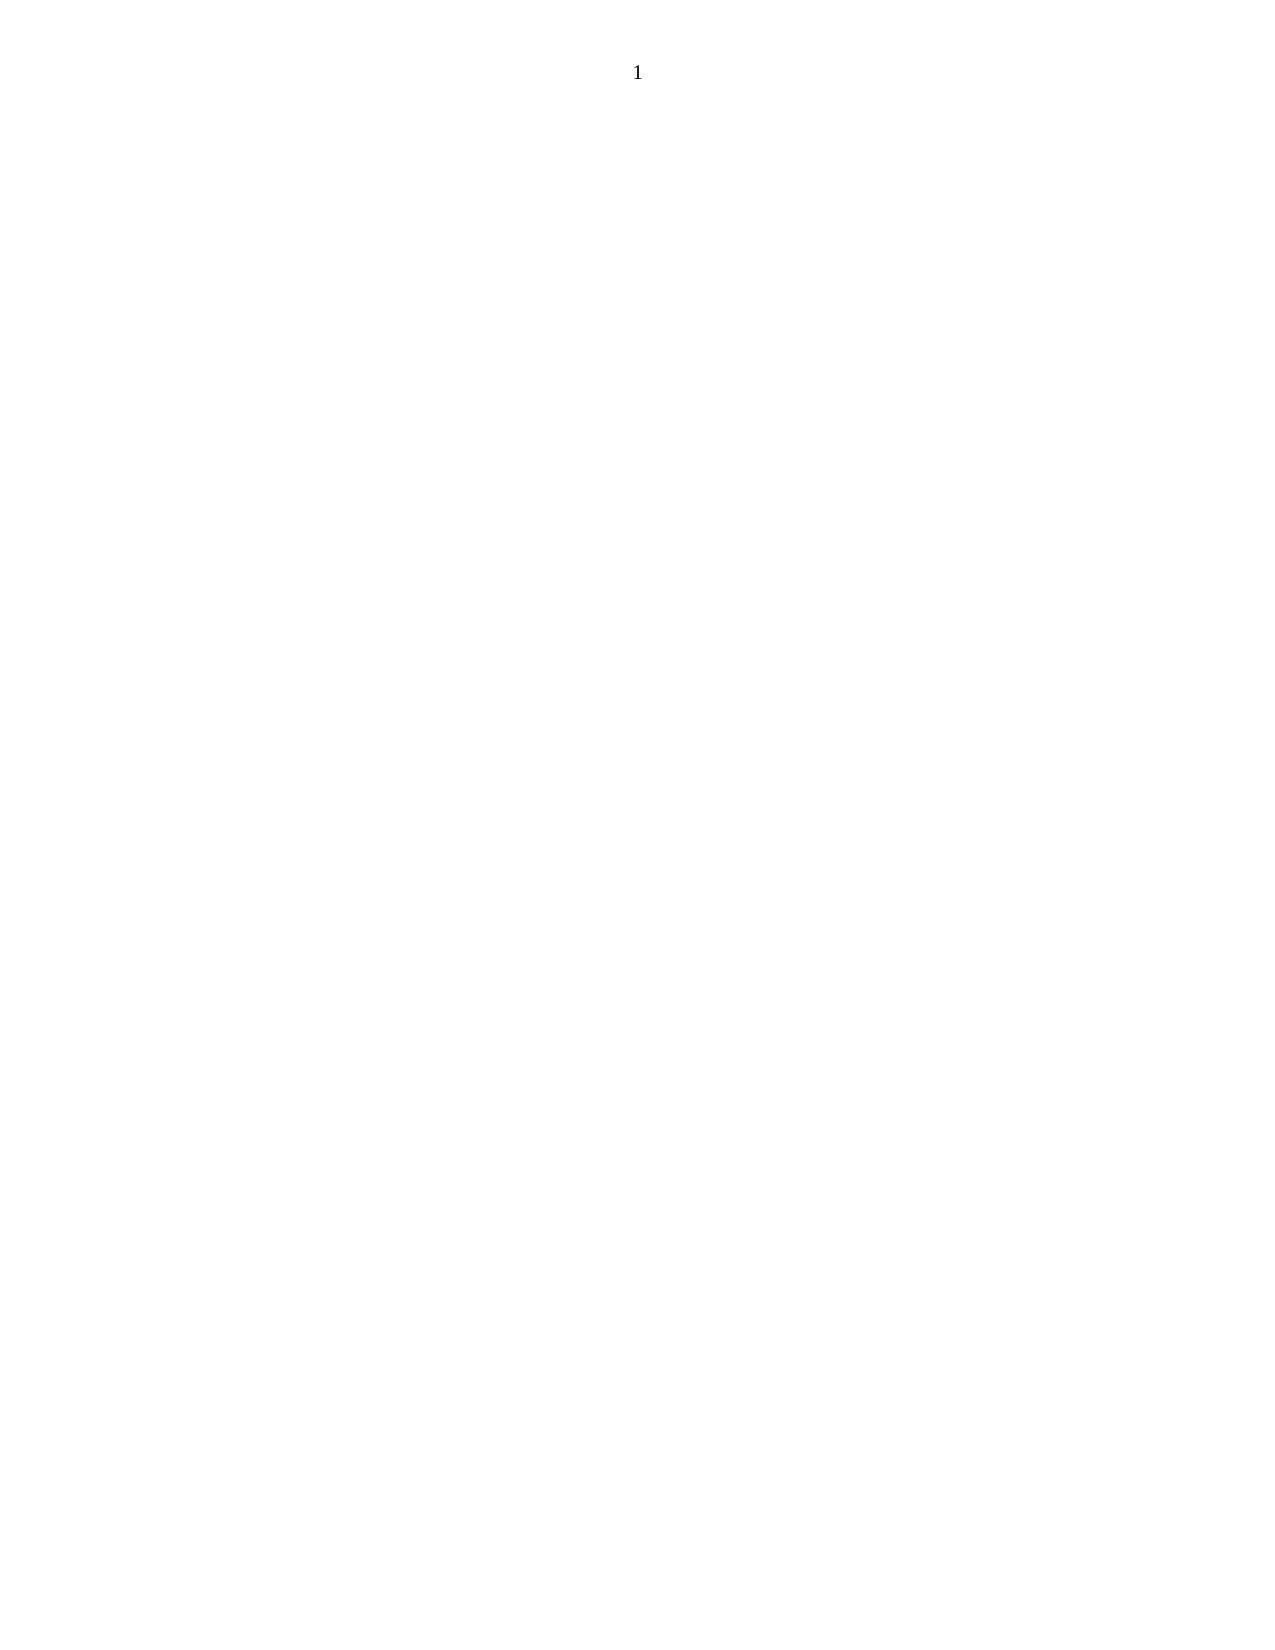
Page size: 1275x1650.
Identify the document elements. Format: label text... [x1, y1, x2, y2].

text 1 [90, 60, 1185, 84]
